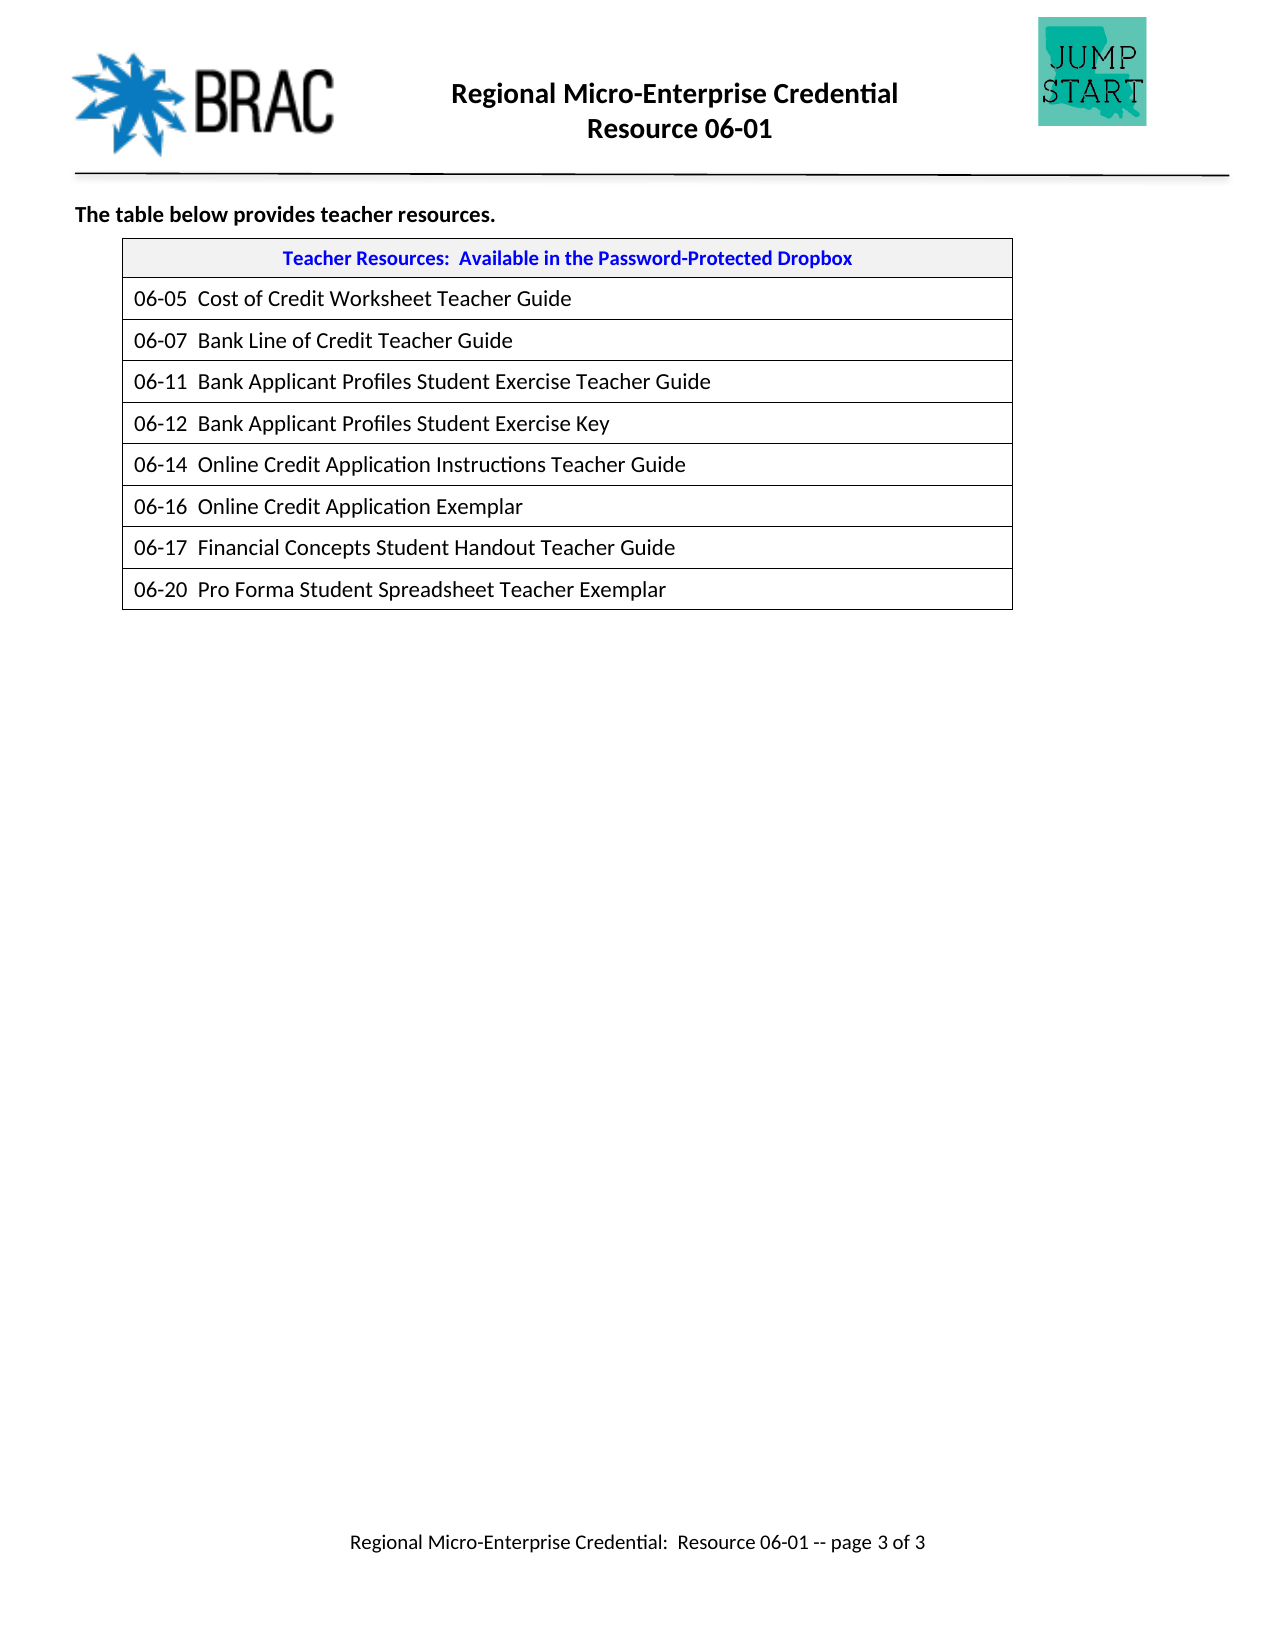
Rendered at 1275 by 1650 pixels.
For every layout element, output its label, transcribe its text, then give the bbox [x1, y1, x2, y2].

table_cell 06-14 Online Credit Application Instructions Teacher Guide [123, 444, 1012, 485]
table_cell 06-17 Financial Concepts Student Handout Teacher Guide [123, 527, 1012, 568]
table_header Teacher Resources: Available in the Password-Protected Dropbox [123, 239, 1012, 277]
picture [1038, 17, 1147, 126]
picture [69, 30, 353, 176]
table_cell 06-11 Bank Applicant Profiles Student Exercise Teacher Guide [123, 361, 1012, 402]
table_cell 06-20 Pro Forma Student Spreadsheet Teacher Exemplar [123, 569, 1012, 609]
text The table below provides teacher resources. [75, 200, 1200, 228]
table_cell 06-05 Cost of Credit Worksheet Teacher Guide [123, 278, 1012, 318]
table_cell 06-07 Bank Line of Credit Teacher Guide [123, 320, 1012, 360]
table_cell 06-16 Online Credit Application Exemplar [123, 486, 1012, 526]
table_cell 06-12 Bank Applicant Profiles Student Exercise Key [123, 403, 1012, 443]
